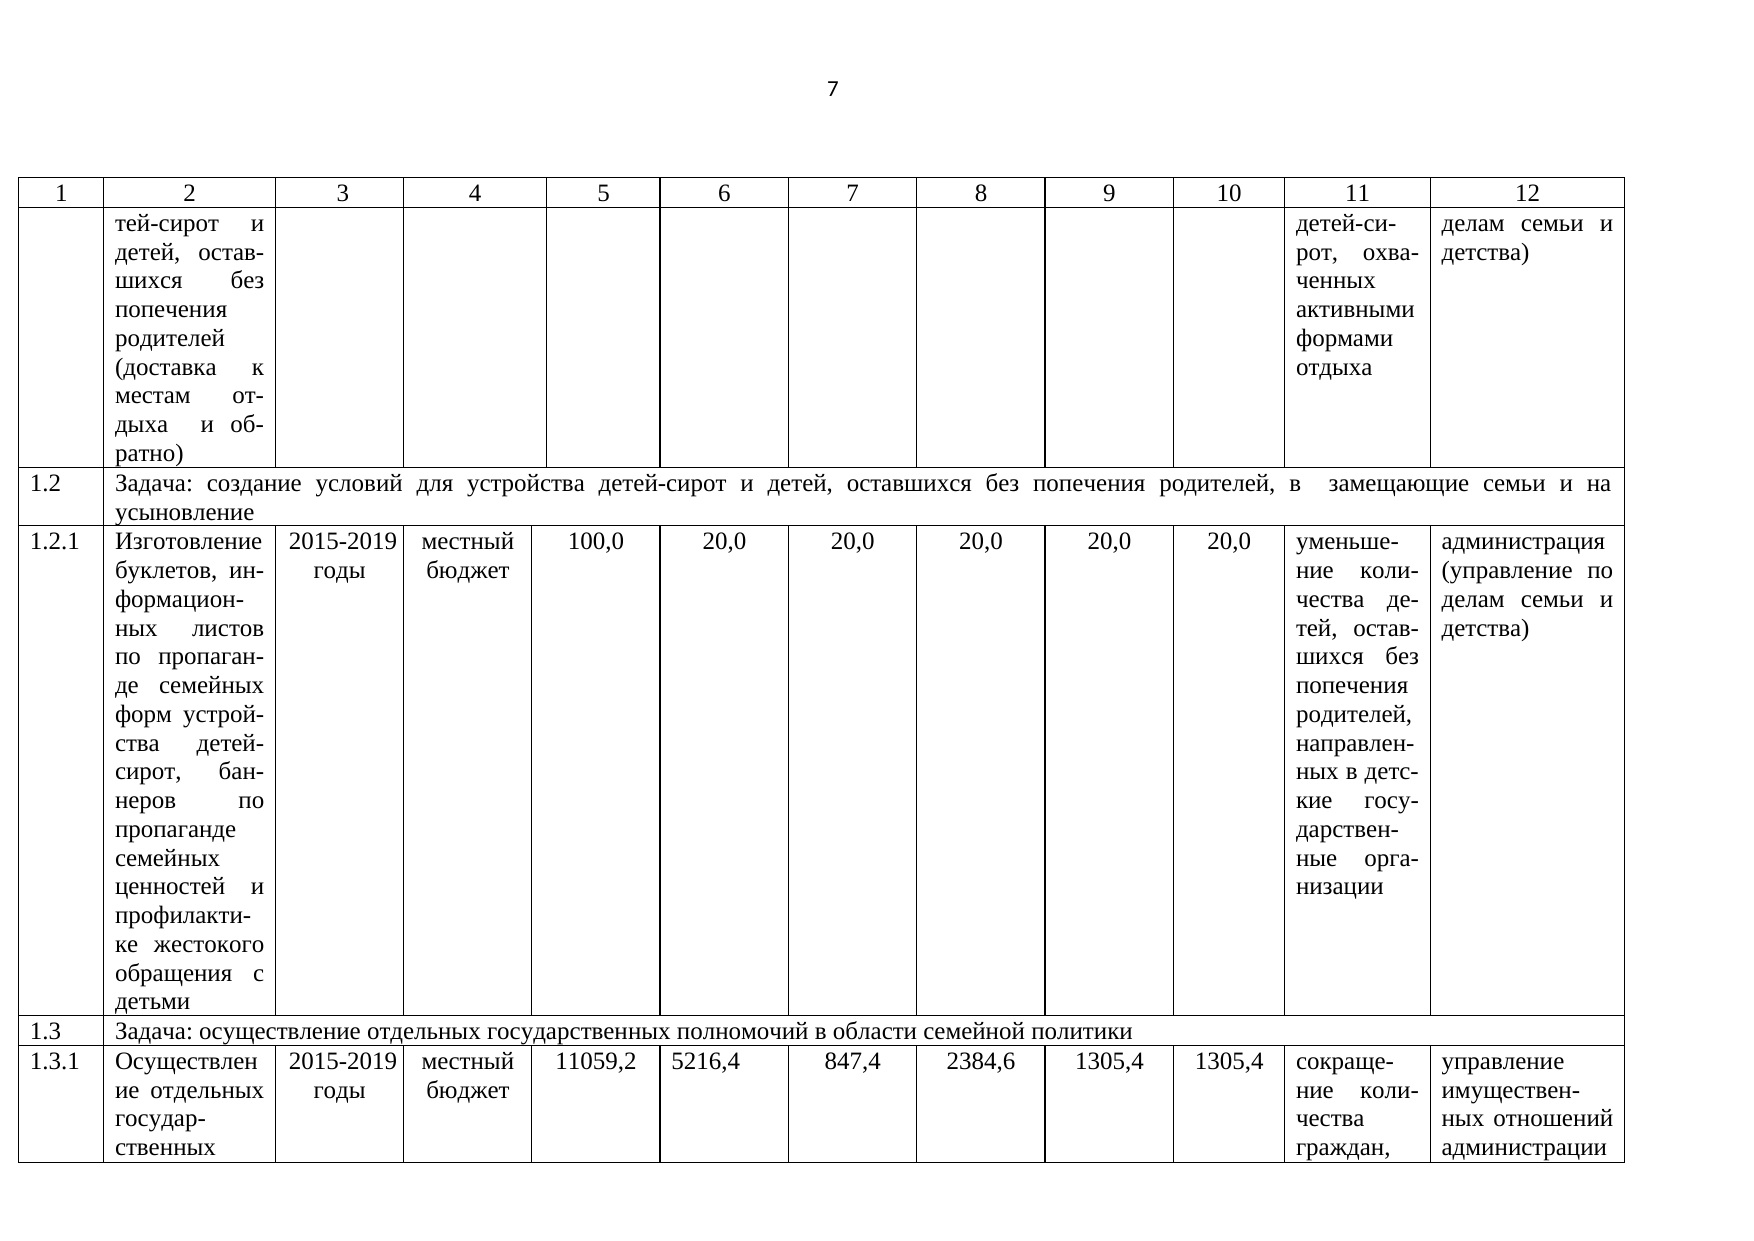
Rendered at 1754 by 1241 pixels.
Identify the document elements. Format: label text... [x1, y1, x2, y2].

table_cell 1.3.1 [19, 1046, 103, 1162]
table_cell [789, 208, 916, 467]
table_cell 8 [917, 178, 1044, 207]
table_cell 1305,4 [1046, 1046, 1173, 1162]
table_cell 20,0 [661, 526, 788, 1015]
table_cell делам семьи и детства) [1431, 208, 1624, 467]
table_cell Изготовление буклетов, ин-формацион-ных листов по пропаган-де семейных форм устрой-ства детей-сирот, бан-неров по пропаганде семейных ценностей и профилакти-ке жестокого обращения с детьми [104, 526, 275, 1015]
table_cell 5 [547, 178, 659, 207]
table_cell 5216,4 [661, 1046, 788, 1162]
table_cell 1.3 [19, 1016, 103, 1045]
table_cell [276, 208, 403, 467]
table_cell 1.2.1 [19, 526, 103, 1015]
table_cell 20,0 [1046, 526, 1173, 1015]
table_cell 2384,6 [917, 1046, 1044, 1162]
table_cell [104, 1046, 275, 1162]
table_cell [19, 208, 103, 467]
table_cell детей-си-рот, охва-ченных активными формами отдыха [1285, 208, 1430, 467]
table_cell местный бюджет [404, 1046, 531, 1162]
table_cell местный бюджет [404, 526, 531, 1015]
table_cell 20,0 [917, 526, 1044, 1015]
table_cell [404, 208, 546, 467]
table_cell [917, 208, 1044, 467]
table_cell Задача: осуществление отдельных государственных полномочий в области семейной политики [104, 1016, 1624, 1045]
table_cell 100,0 [532, 526, 659, 1015]
table_cell 4 [404, 178, 546, 207]
table_cell 12 [1431, 178, 1624, 207]
table_cell 7 [789, 178, 916, 207]
table_cell 20,0 [789, 526, 916, 1015]
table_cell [1431, 1046, 1624, 1162]
table_cell 847,4 [789, 1046, 916, 1162]
table_cell [661, 208, 788, 467]
table_cell 2015-2019 годы [276, 526, 403, 1015]
table_cell администрация (управление по делам семьи и детства) [1431, 526, 1624, 1015]
table_cell 2015-2019 годы [276, 1046, 403, 1162]
table_cell 3 [276, 178, 403, 207]
table_cell 2 [104, 178, 275, 207]
table_cell 11 [1285, 178, 1430, 207]
table_cell [547, 208, 659, 467]
table_cell 6 [661, 178, 788, 207]
table_cell уменьше- ние коли-чества де-тей, остав-шихся без попечения родителей, направлен-ных в детс-кие госу-дарствен-ные орга-низации [1285, 526, 1430, 1015]
table_cell [1046, 208, 1173, 467]
table_cell 1.2 [19, 468, 103, 525]
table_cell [1285, 1046, 1430, 1162]
table_cell 10 [1174, 178, 1284, 207]
table_cell 20,0 [1174, 526, 1284, 1015]
table_cell Задача: создание условий для устройства детей-сирот и детей, оставшихся без попечения родителей, в замещающие семьи и на усыновление [104, 468, 1624, 525]
table_cell тей-сирот и детей, остав-шихся без попечения родителей (доставка к местам от-дыха и об-ратно) [104, 208, 275, 467]
table_cell 11059,2 [532, 1046, 659, 1162]
table_cell 1 [19, 178, 103, 207]
table_cell 1305,4 [1174, 1046, 1284, 1162]
table_cell 9 [1046, 178, 1173, 207]
table_cell [1174, 208, 1284, 467]
